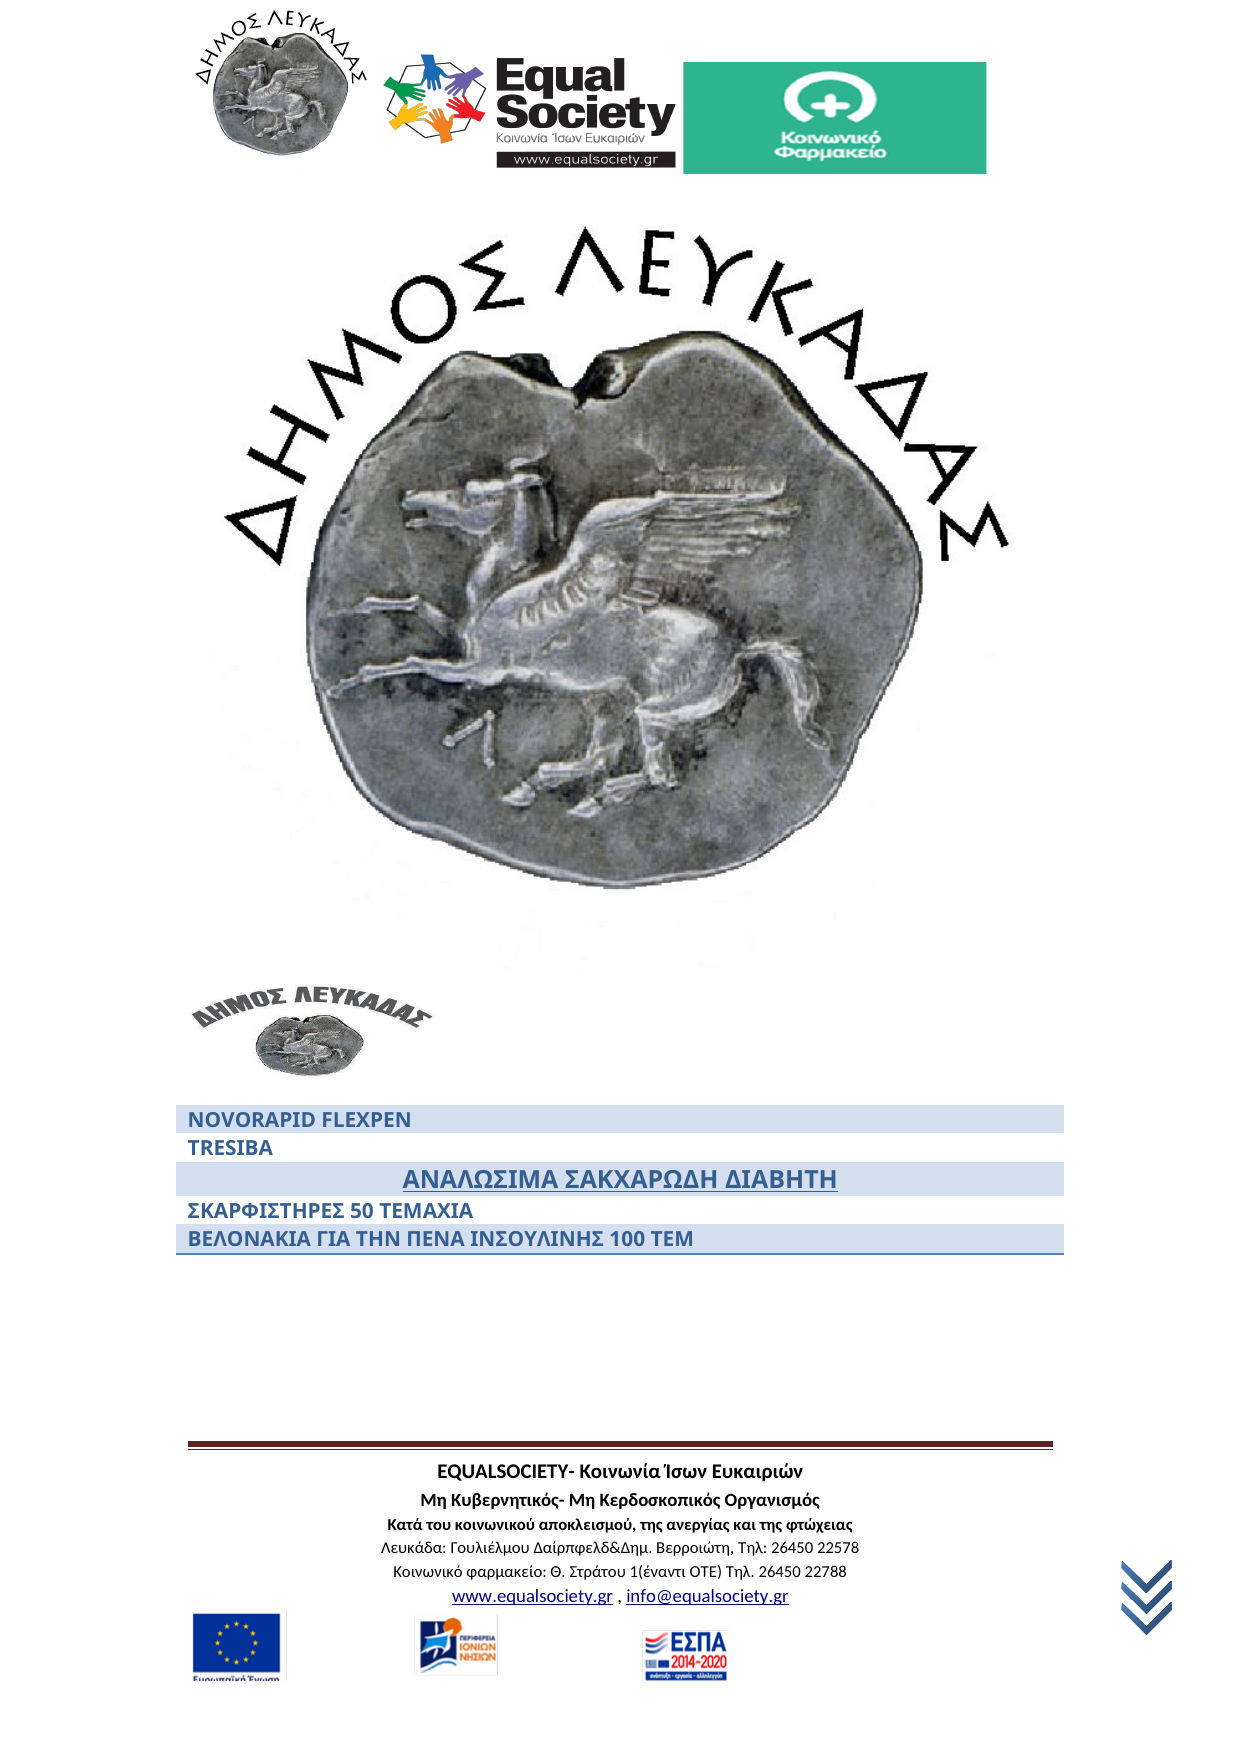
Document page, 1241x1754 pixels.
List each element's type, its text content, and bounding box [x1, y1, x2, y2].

table_cell TRESIBA [176, 1133, 1064, 1162]
picture [187, 1610, 729, 1681]
table_cell ΒΕΛΟΝΑΚΙΑ ΓΙΑ ΤΗΝ ΠΕΝΑ ΙΝΣΟΥΛΙΝΗΣ 100 ΤΕΜ [176, 1224, 1064, 1253]
picture [187, 0, 987, 174]
picture [187, 177, 1052, 975]
table_cell ΣΚΑΡΦΙΣΤΗΡΕΣ 50 ΤΕΜΑΧΙΑ [176, 1196, 1064, 1224]
table_cell NOVORAPID FLEXPEN [176, 1105, 1064, 1133]
picture [187, 978, 436, 1081]
table_cell ΑΝΑΛΩΣΙΜΑ ΣΑΚΧΑΡΩΔΗ ΔΙΑΒΗΤΗ [176, 1162, 1064, 1196]
